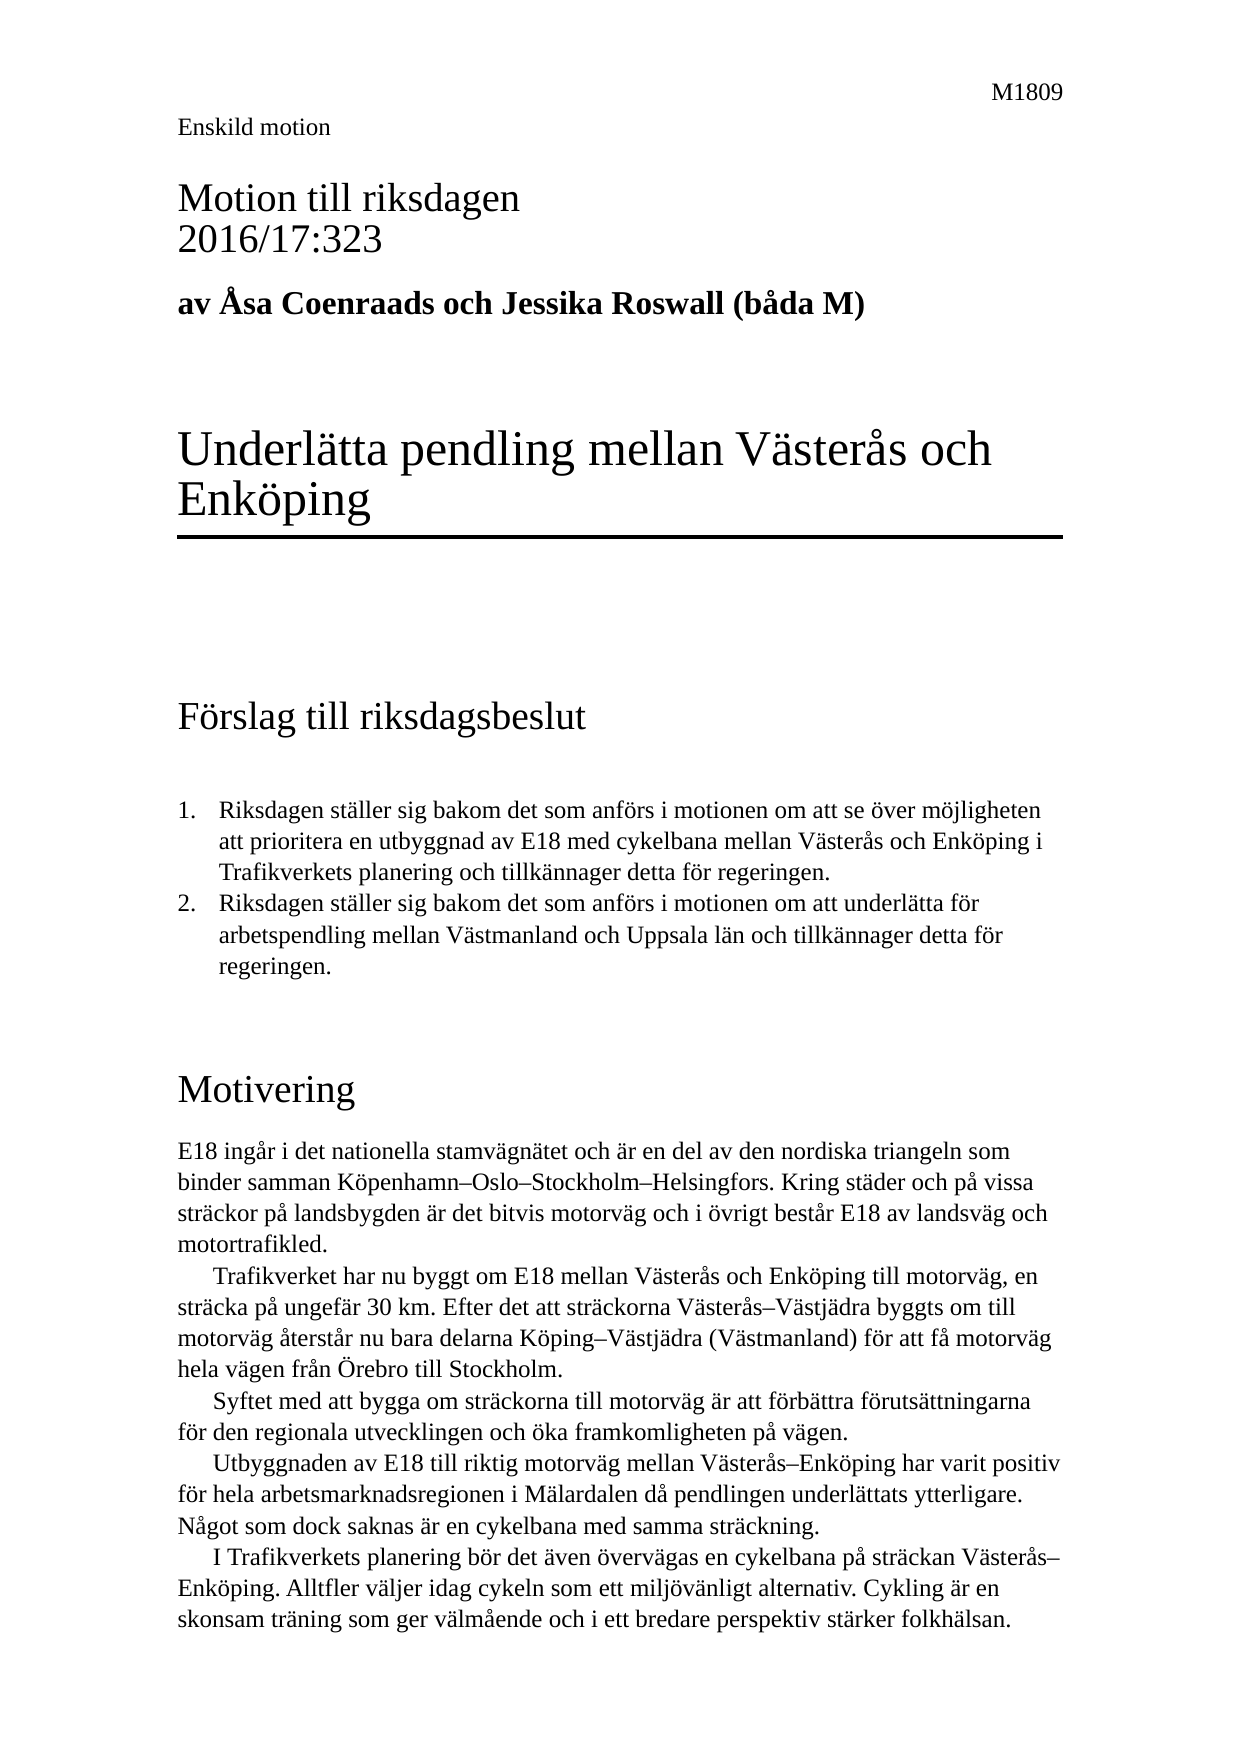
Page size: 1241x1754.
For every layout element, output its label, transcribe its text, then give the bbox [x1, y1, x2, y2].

text E18 ingår i det nationella stamvägnätet och är en del av den nordiska triangeln som binder samman Köpenhamn–Oslo–Stockholm–Helsingfors. Kring städer och på vissa sträckor på landsbygden är det bitvis motorväg och i övrigt består E18 av landsväg och motortrafikled. [177, 1133, 1063, 1258]
text Trafikverket har nu byggt om E18 mellan Västerås och Enköping till motorväg, en sträcka på ungefär 30 km. Efter det att sträckorna Västerås–Västjädra byggts om till motorväg återstår nu bara delarna Köping–Västjädra (Västmanland) för att få motorväg hela vägen från Örebro till Stockholm. [177, 1258, 1063, 1383]
text I Trafikverkets planering bör det även övervägas en cykelbana på sträckan Västerås–Enköping. Alltfler väljer idag cykeln som ett miljövänligt alternativ. Cykling är en skonsam träning som ger välmående och i ett bredare perspektiv stärker folkhälsan. [177, 1539, 1063, 1633]
text Syftet med att bygga om sträckorna till motorväg är att förbättra förutsättningarna för den regionala utvecklingen och öka framkomligheten på vägen. [177, 1383, 1063, 1446]
text Utbyggnaden av E18 till riktig motorväg mellan Västerås–Enköping har varit positiv för hela arbetsmarknadsregionen i Mälardalen då pendlingen underlättats ytterligare. Något som dock saknas är en cykelbana med samma sträckning. [177, 1446, 1063, 1539]
subtitle Motivering [177, 1065, 1063, 1111]
